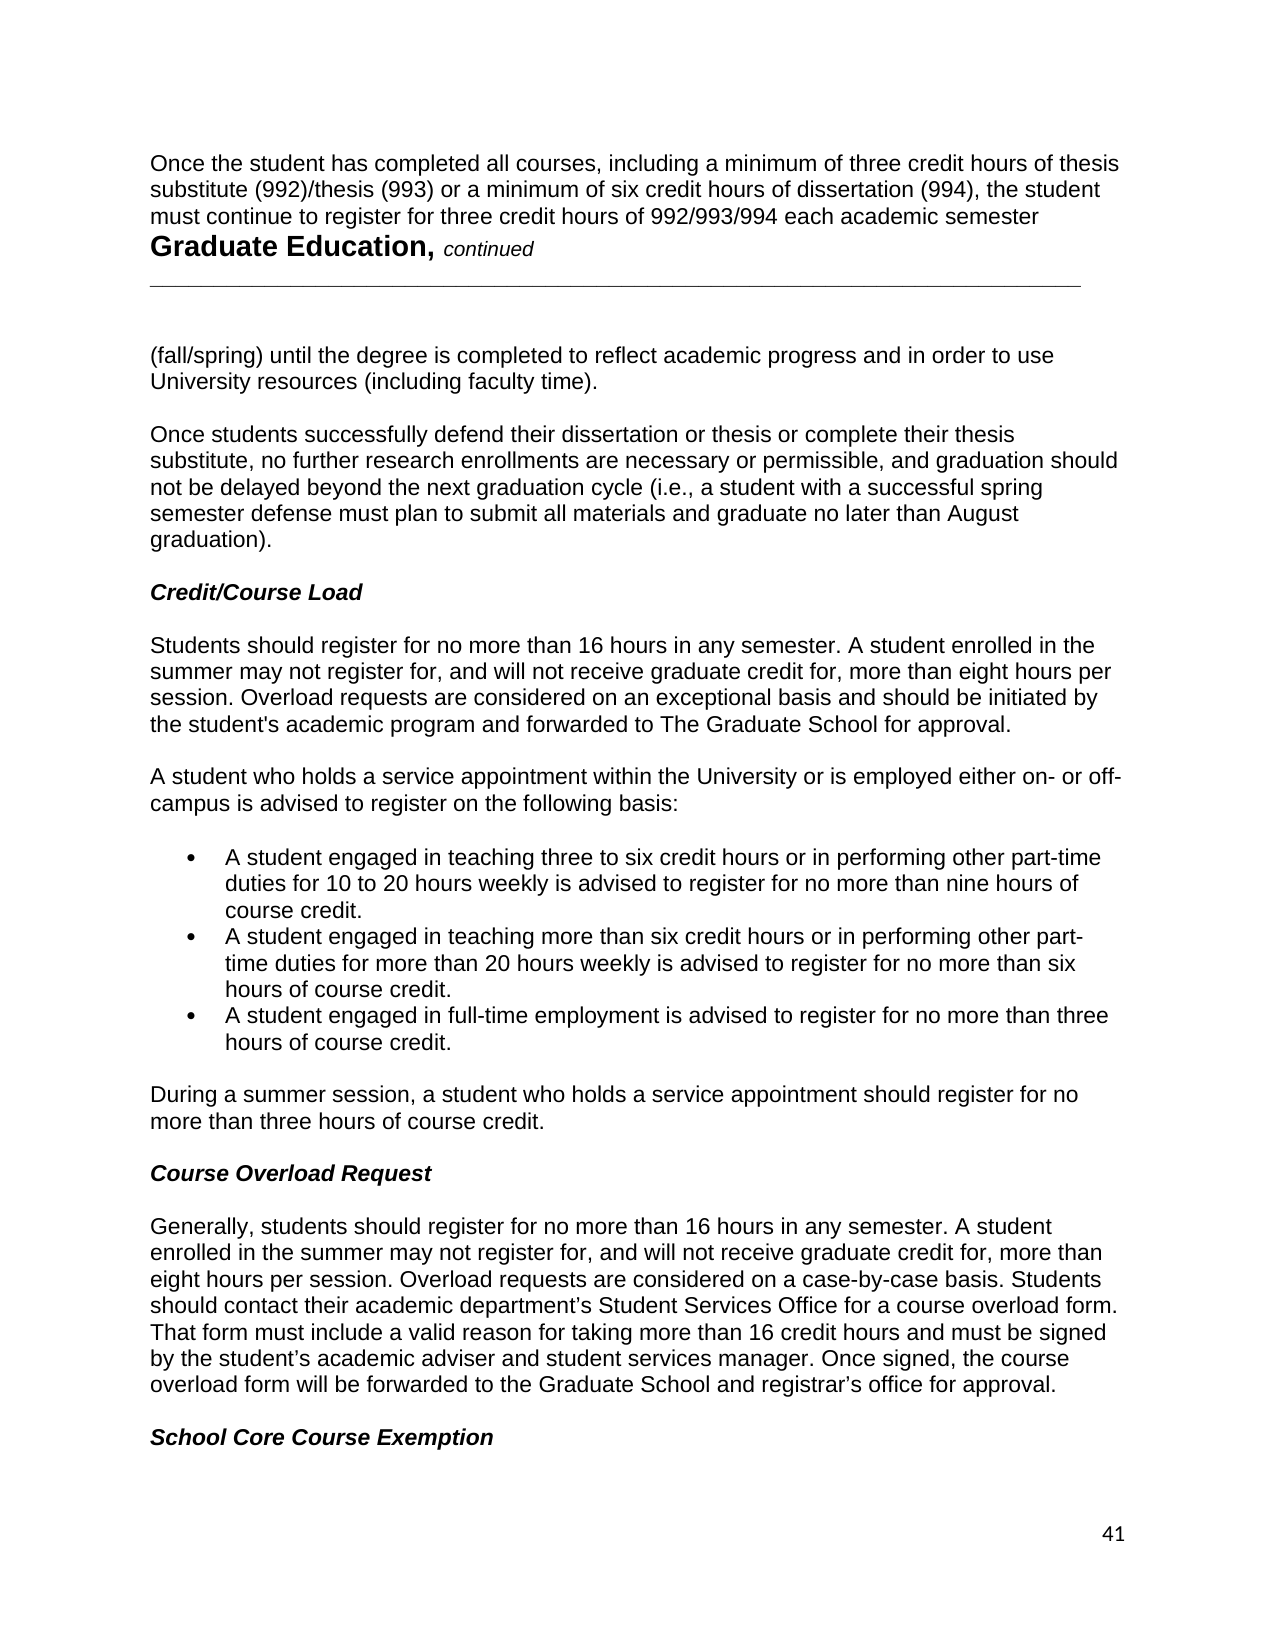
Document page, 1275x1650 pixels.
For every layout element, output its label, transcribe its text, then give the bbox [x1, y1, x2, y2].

text Once the student has completed all courses, including a minimum of three credit hours of thesis substitute (992)/thesis (993) or a minimum of six credit hours of dissertation (994), the student must continue to register for three credit hours of 992/993/994 each academic semester [150, 150, 1125, 229]
text School Core Course Exemption [150, 1424, 1125, 1450]
text A student who holds a service appointment within the University or is employed either on- or off-campus is advised to register on the following basis: [150, 763, 1125, 844]
text (fall/spring) until the degree is completed to reflect academic progress and in order to use University resources (including faculty time). [150, 342, 1125, 394]
list A student engaged in full-time employment is advised to register for no more than three hours of course credit. [187, 1002, 1125, 1055]
list A student engaged in teaching three to six credit hours or in performing other part-time duties for 10 to 20 hours weekly is advised to register for no more than nine hours of course credit. [187, 844, 1125, 923]
text Credit/Course Load [150, 579, 1125, 605]
text Graduate Education, continued _________________________________________________________________________ [150, 229, 1125, 289]
text Students should register for no more than 16 hours in any semester. A student enrolled in the summer may not register for, and will not receive graduate credit for, more than eight hours per session. Overload requests are considered on an exceptional basis and should be initiated by the student's academic program and forwarded to The Graduate School for approval. [150, 632, 1125, 737]
text During a summer session, a student who holds a service appointment should register for no more than three hours of course credit. [150, 1081, 1125, 1134]
text Generally, students should register for no more than 16 hours in any semester. A student enrolled in the summer may not register for, and will not receive graduate credit for, more than eight hours per session. Overload requests are considered on a case-by-case basis. Students should contact their academic department’s Student Services Office for a course overload form. That form must include a valid reason for taking more than 16 credit hours and must be signed by the student’s academic adviser and student services manager. Once signed, the course overload form will be forwarded to the Graduate School and registrar’s office for approval. [150, 1213, 1125, 1397]
text Course Overload Request [150, 1160, 1125, 1187]
text Once students successfully defend their dissertation or thesis or complete their thesis substitute, no further research enrollments are necessary or permissible, and graduation should not be delayed beyond the next graduation cycle (i.e., a student with a successful spring semester defense must plan to submit all materials and graduate no later than August graduation). [150, 421, 1125, 552]
list A student engaged in teaching more than six credit hours or in performing other part-time duties for more than 20 hours weekly is advised to register for no more than six hours of course credit. [187, 923, 1125, 1002]
